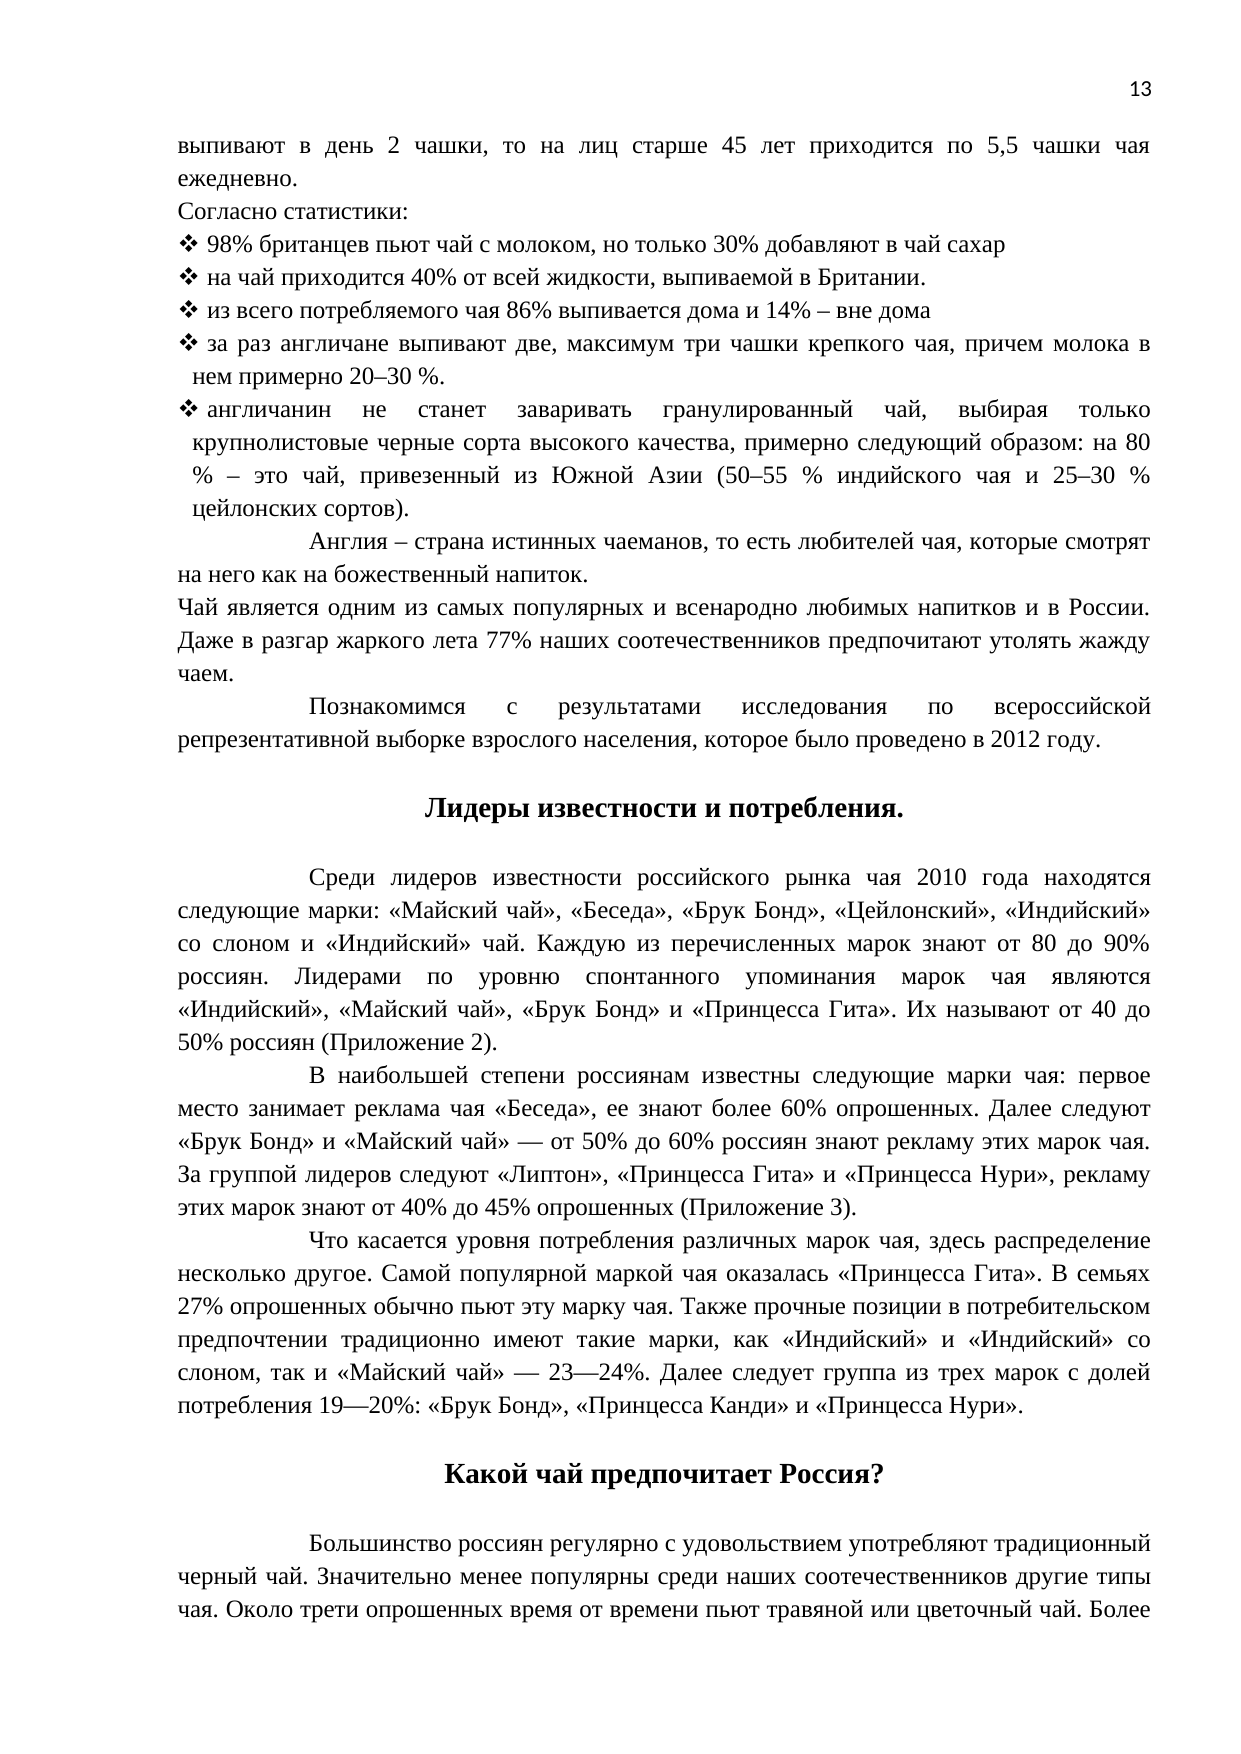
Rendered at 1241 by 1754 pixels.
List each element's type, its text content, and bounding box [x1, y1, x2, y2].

list англичанин не станет заваривать гранулированный чай, выбирая только крупнолистовые черные сорта высокого качества, примерно следующий образом: на 80 % – это чай, привезенный из Южной Азии (50–55 % индийского чая и 25–30 % цейлонских сортов). [177, 394, 1152, 522]
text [177, 1528, 1152, 1622]
text Чай является одним из самых популярных и всенародно любимых напитков и в России. Даже в разгар жаркого лета 77% наших соотечественников предпочитают утолять жажду чаем. [177, 592, 1152, 687]
text Какой чай предпочитает Россия? [177, 1456, 1152, 1490]
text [177, 130, 1152, 192]
text Что касается уровня потребления различных марок чая, здесь распределение несколько другое. Самой популярной маркой чая оказалась «Принцесса Гита». В семьях 27% опрошенных обычно пьют эту марку чая. Также прочные позиции в потребительском предпочтении традиционно имеют такие марки, как «Индийский» и «Индийский» со слоном, так и «Майский чай» — 23—24%. Далее следует группа из трех марок с долей потребления 19—20%: «Брук Бонд», «Принцесса Канди» и «Принцесса Нури». [177, 1225, 1152, 1419]
text Согласно статистики: [177, 196, 1152, 224]
text Познакомимся с результатами исследования по всероссийской репрезентативной выборке взрослого населения, которое было проведено в 2012 году. [177, 691, 1152, 753]
text Лидеры известности и потребления. [177, 790, 1152, 824]
text Англия – страна истинных чаеманов, то есть любителей чая, которые смотрят на него как на божественный напиток. [177, 526, 1152, 588]
list из всего потребляемого чая 86% выпивается дома и 14% – вне дома [177, 295, 1152, 324]
text Среди лидеров известности российского рынка чая 2010 года находятся следующие марки: «Майский чай», «Беседа», «Брук Бонд», «Цейлонский», «Индийский» со слоном и «Индийский» чай. Каждую из перечисленных марок знают от 80 до 90% россиян. Лидерами по уровню спонтанного упоминания марок чая являются «Индийский», «Майский чай», «Брук Бонд» и «Принцесса Гита». Их называют от 40 до 50% россиян (Приложение 2). [177, 862, 1152, 1056]
text В наибольшей степени россиянам известны следующие марки чая: первое место занимает реклама чая «Беседа», ее знают более 60% опрошенных. Далее следуют «Брук Бонд» и «Майский чай» — от 50% до 60% россиян знают рекламу этих марок чая. За группой лидеров следуют «Липтон», «Принцесса Гита» и «Принцесса Нури», рекламу этих марок знают от 40% до 45% опрошенных (Приложение 3). [177, 1060, 1152, 1221]
list 98% британцев пьют чай с молоком, но только 30% добавляют в чай сахар [177, 229, 1152, 258]
list за раз англичане выпивают две, максимум три чашки крепкого чая, причем молока в нем примерно 20–30 %. [177, 328, 1152, 390]
list на чай приходится 40% от всей жидкости, выпиваемой в Британии. [177, 262, 1152, 291]
